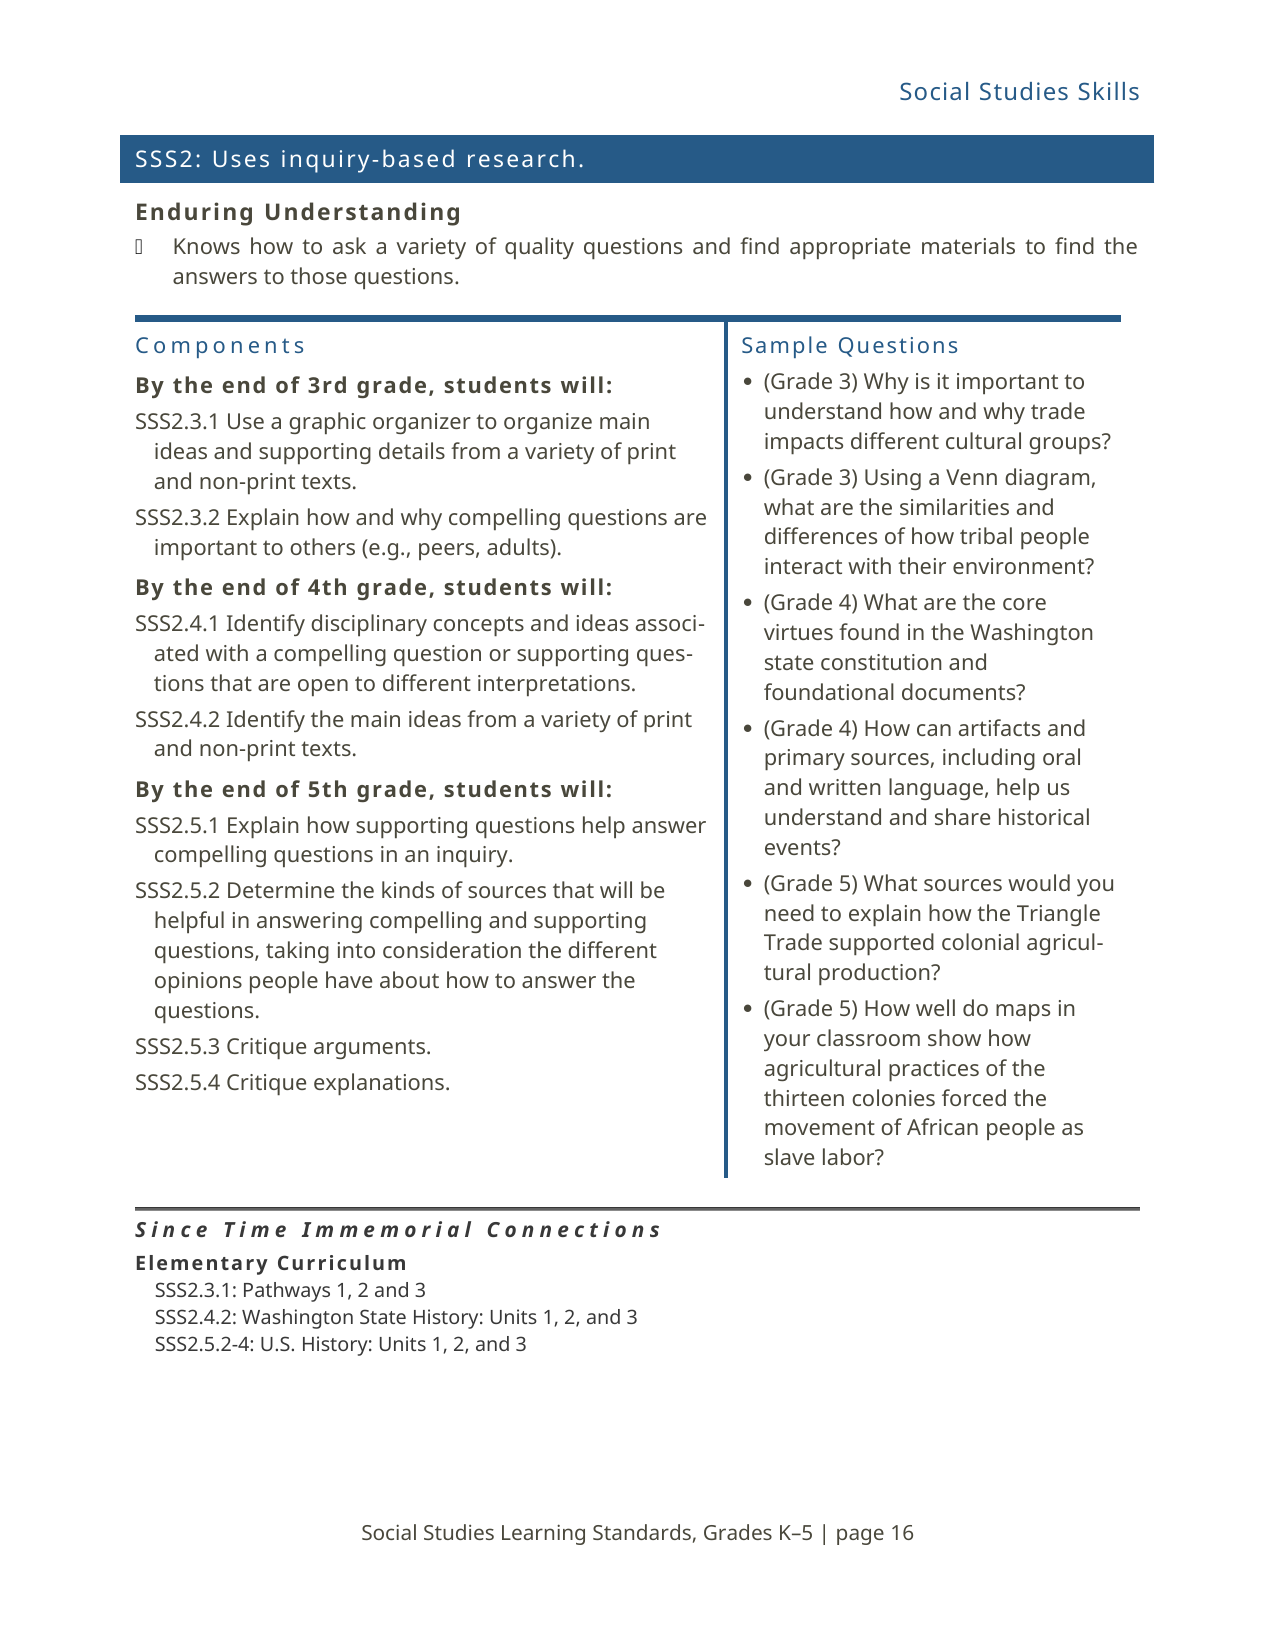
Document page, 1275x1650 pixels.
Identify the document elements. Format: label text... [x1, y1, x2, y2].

table_header Components [135, 322, 724, 360]
text Knows how to ask a variety of quality questions and find appropriate materials to find the answers to those questions. [135, 231, 1140, 290]
table_cell By the end of 3rd grade, students will: SSS2.3.1 Use a graphic organizer to organize main ideas and supporting details from a variety of print and non-print texts. SSS2.3.2 Explain how and why compelling questions are important to others (e.g., peers, adults). By the end of 4th grade, students will: SSS2.4.1 Identify disciplinary concepts and ideas associated with a compelling question or supporting questions that are open to different interpretations. SSS2.4.2 Identify the main ideas from a variety of print and non-print texts. By the end of 5th grade, students will: SSS2.5.1 Explain how supporting questions help answer compelling questions in an inquiry. SSS2.5.2 Determine the kinds of sources that will be helpful in answering compelling and supporting questions, taking into consideration the different opinions people have about how to answer the questions. SSS2.5.3 Critique arguments. SSS2.5.4 Critique explanations. [135, 360, 724, 1178]
text SSS2: Uses inquiry-based research. [127, 141, 1148, 177]
text SSS2.4.2: Washington State History: Units 1, 2, and 3 [154, 1303, 1140, 1330]
text SSS2.5.2-4: U.S. History: Units 1, 2, and 3 [154, 1330, 1140, 1357]
subtitle Enduring Understanding [135, 195, 1140, 227]
table_header Sample Questions [728, 322, 1121, 360]
subtitle Since Time Immemorial Connections [135, 1211, 1140, 1243]
text SSS2.3.1: Pathways 1, 2 and 3 [154, 1276, 1140, 1303]
subtitle Elementary Curriculum [135, 1249, 1140, 1276]
table_cell (Grade 3) Why is it important to understand how and why trade impacts different cultural groups? (Grade 3) Using a Venn diagram, what are the similarities and differences of how tribal people interact with their environment? (Grade 4) What are the core virtues found in the Washington state constitution and foundational documents? (Grade 4) How can artifacts and primary sources, including oral and written language, help us understand and share historical events? (Grade 5) What sources would you need to explain how the Triangle Trade supported colonial agricultural production? (Grade 5) How well do maps in your classroom show how agricultural practices of the thirteen colonies forced the movement of African people as slave labor? [728, 360, 1121, 1178]
